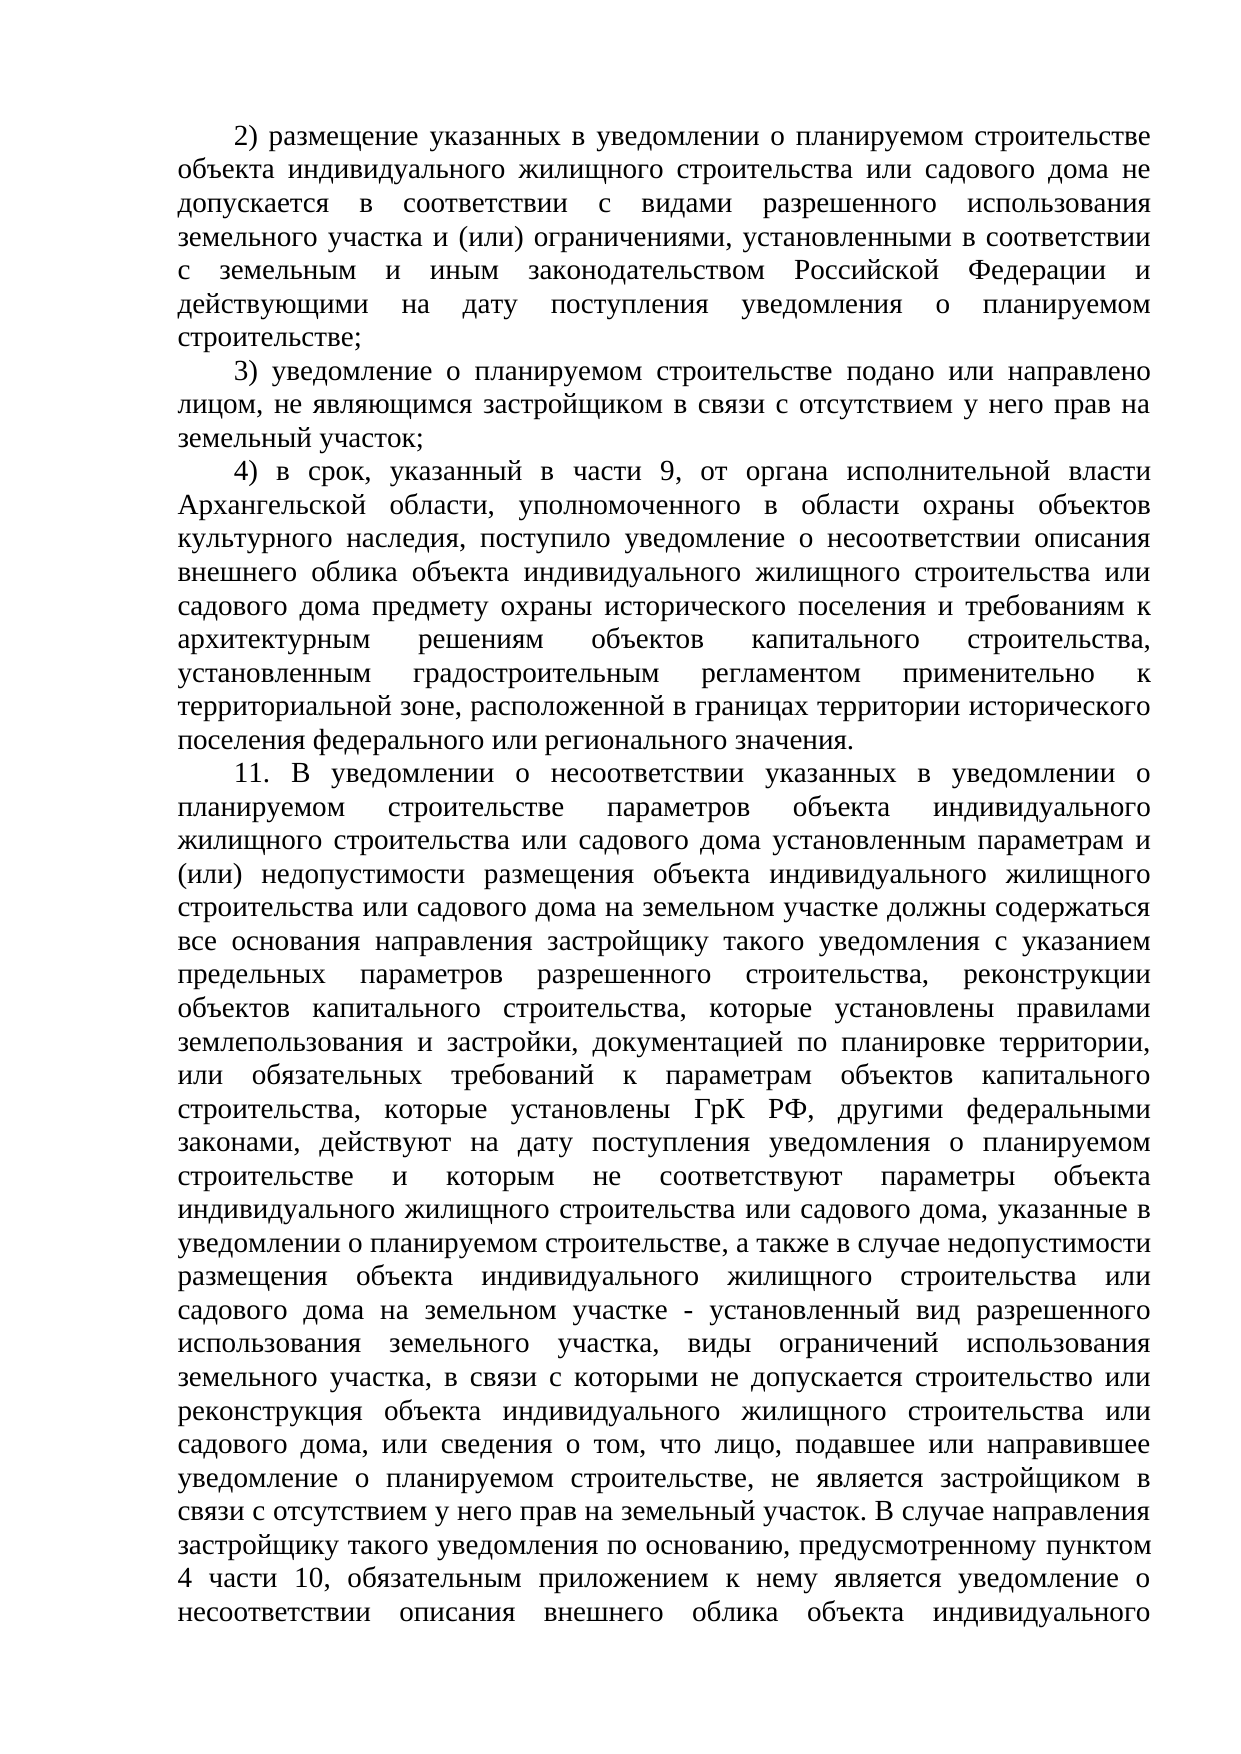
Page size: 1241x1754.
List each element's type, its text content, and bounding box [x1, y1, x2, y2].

text 4) в срок, указанный в части 9, от органа исполнительной власти Архангельской области, уполномоченного в области охраны объектов культурного наследия, поступило уведомление о несоответствии описания внешнего облика объекта индивидуального жилищного строительства или садового дома предмету охраны исторического поселения и требованиям к архитектурным решениям объектов капитального строительства, установленным градостроительным регламентом применительно к территориальной зоне, расположенной в границах территории исторического поселения федерального или регионального значения. [177, 453, 1152, 755]
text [177, 755, 1152, 1627]
text 3) уведомление о планируемом строительстве подано или направлено лицом, не являющимся застройщиком в связи с отсутствием у него прав на земельный участок; [177, 353, 1152, 453]
text 2) размещение указанных в уведомлении о планируемом строительстве объекта индивидуального жилищного строительства или садового дома не допускается в соответствии с видами разрешенного использования земельного участка и (или) ограничениями, установленными в соответствии с земельным и иным законодательством Российской Федерации и действующими на дату поступления уведомления о планируемом строительстве; [177, 118, 1152, 353]
